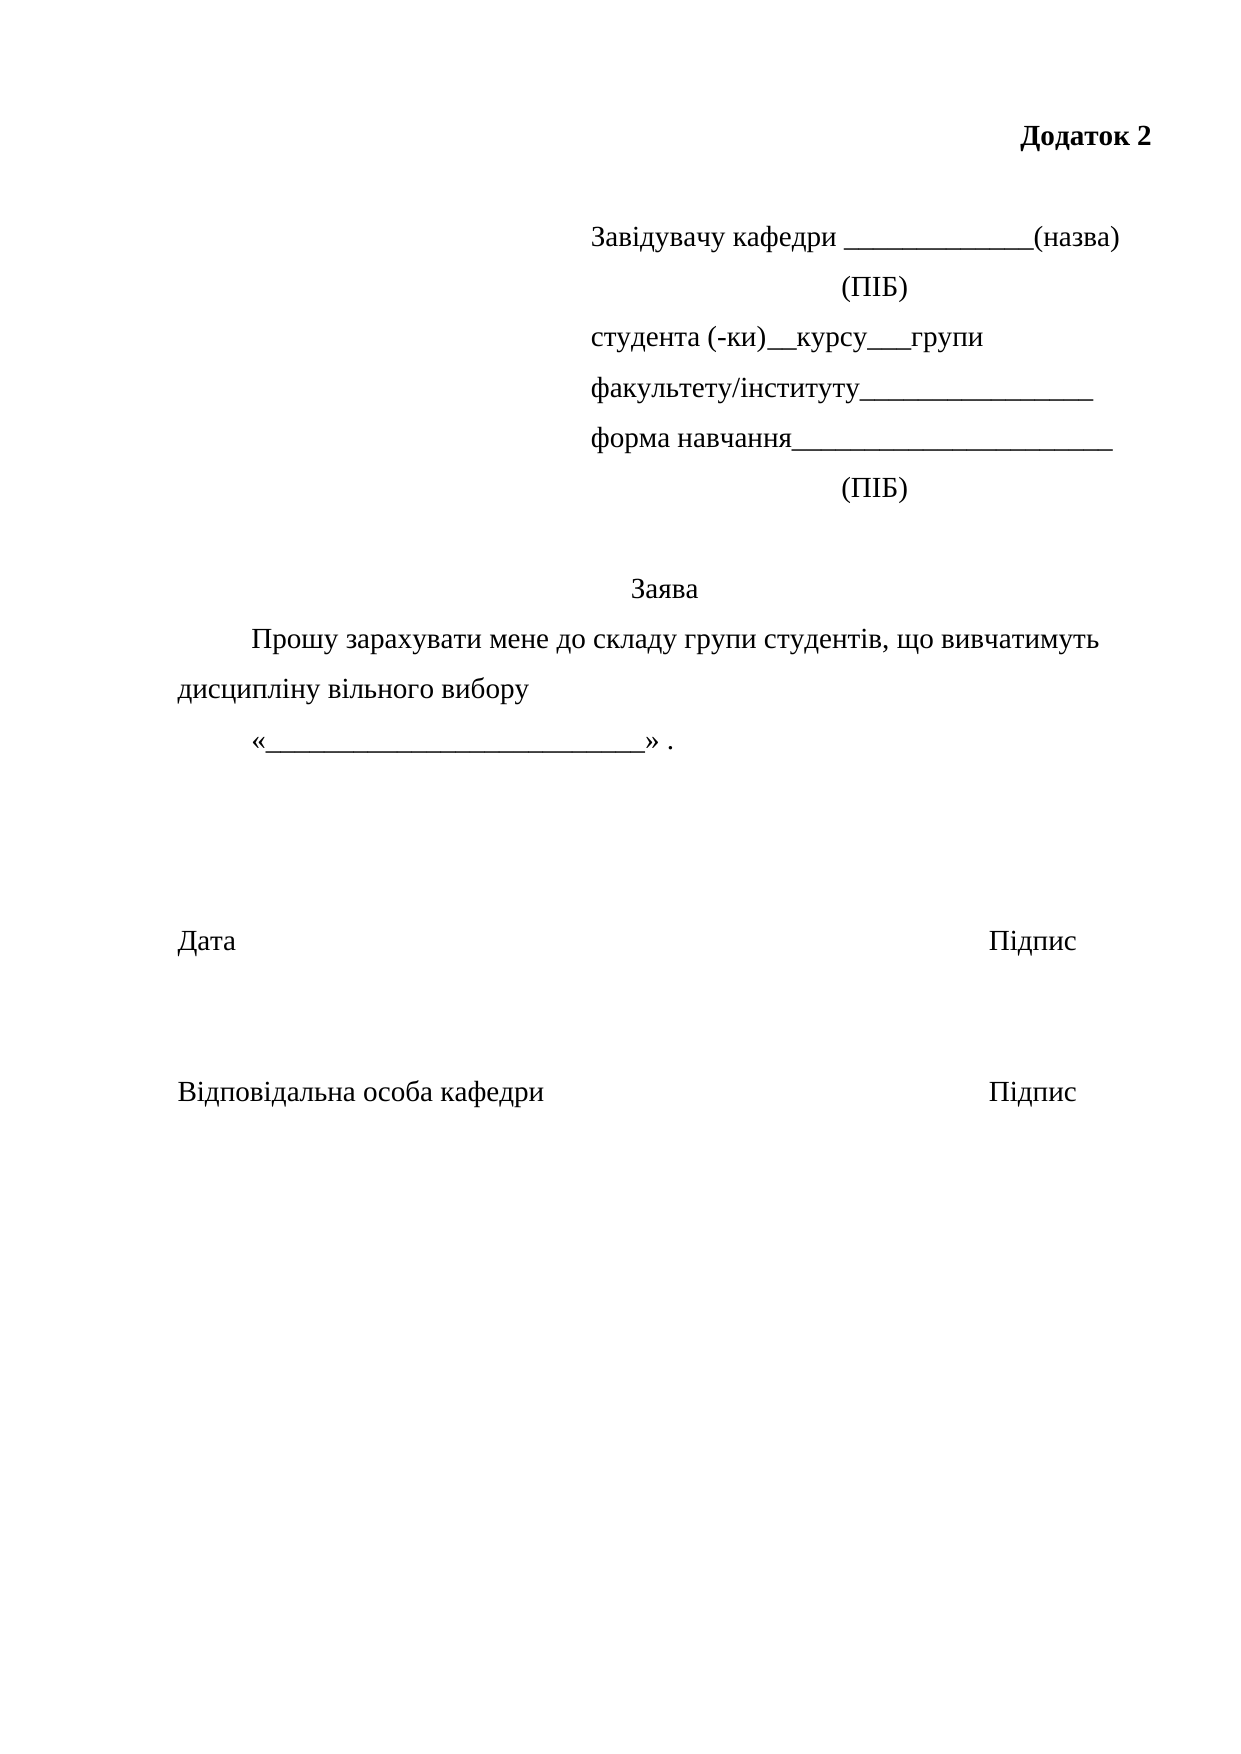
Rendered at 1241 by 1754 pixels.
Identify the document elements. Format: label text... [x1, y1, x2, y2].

text студента (-ки) __курсу___групи [591, 319, 1152, 353]
text форма навчання______________________ [591, 420, 1152, 453]
text факультету/інституту________________ [591, 370, 1152, 403]
text Відповідальна особа кафедри Підпис [177, 1074, 1152, 1108]
text Заява [177, 571, 1152, 604]
text Дата Підпис [177, 923, 1152, 957]
text Прошу зарахувати мене до складу групи студентів, що вивчатимуть дисципліну вільного вибору [177, 621, 1152, 705]
text «__________________________» . [177, 722, 1152, 755]
text Завідувачу кафедри _____________(назва) [591, 219, 1152, 252]
text (ПІБ) [812, 470, 1152, 504]
text (ПІБ) [812, 269, 1152, 303]
text Додаток 2 [694, 118, 1152, 152]
